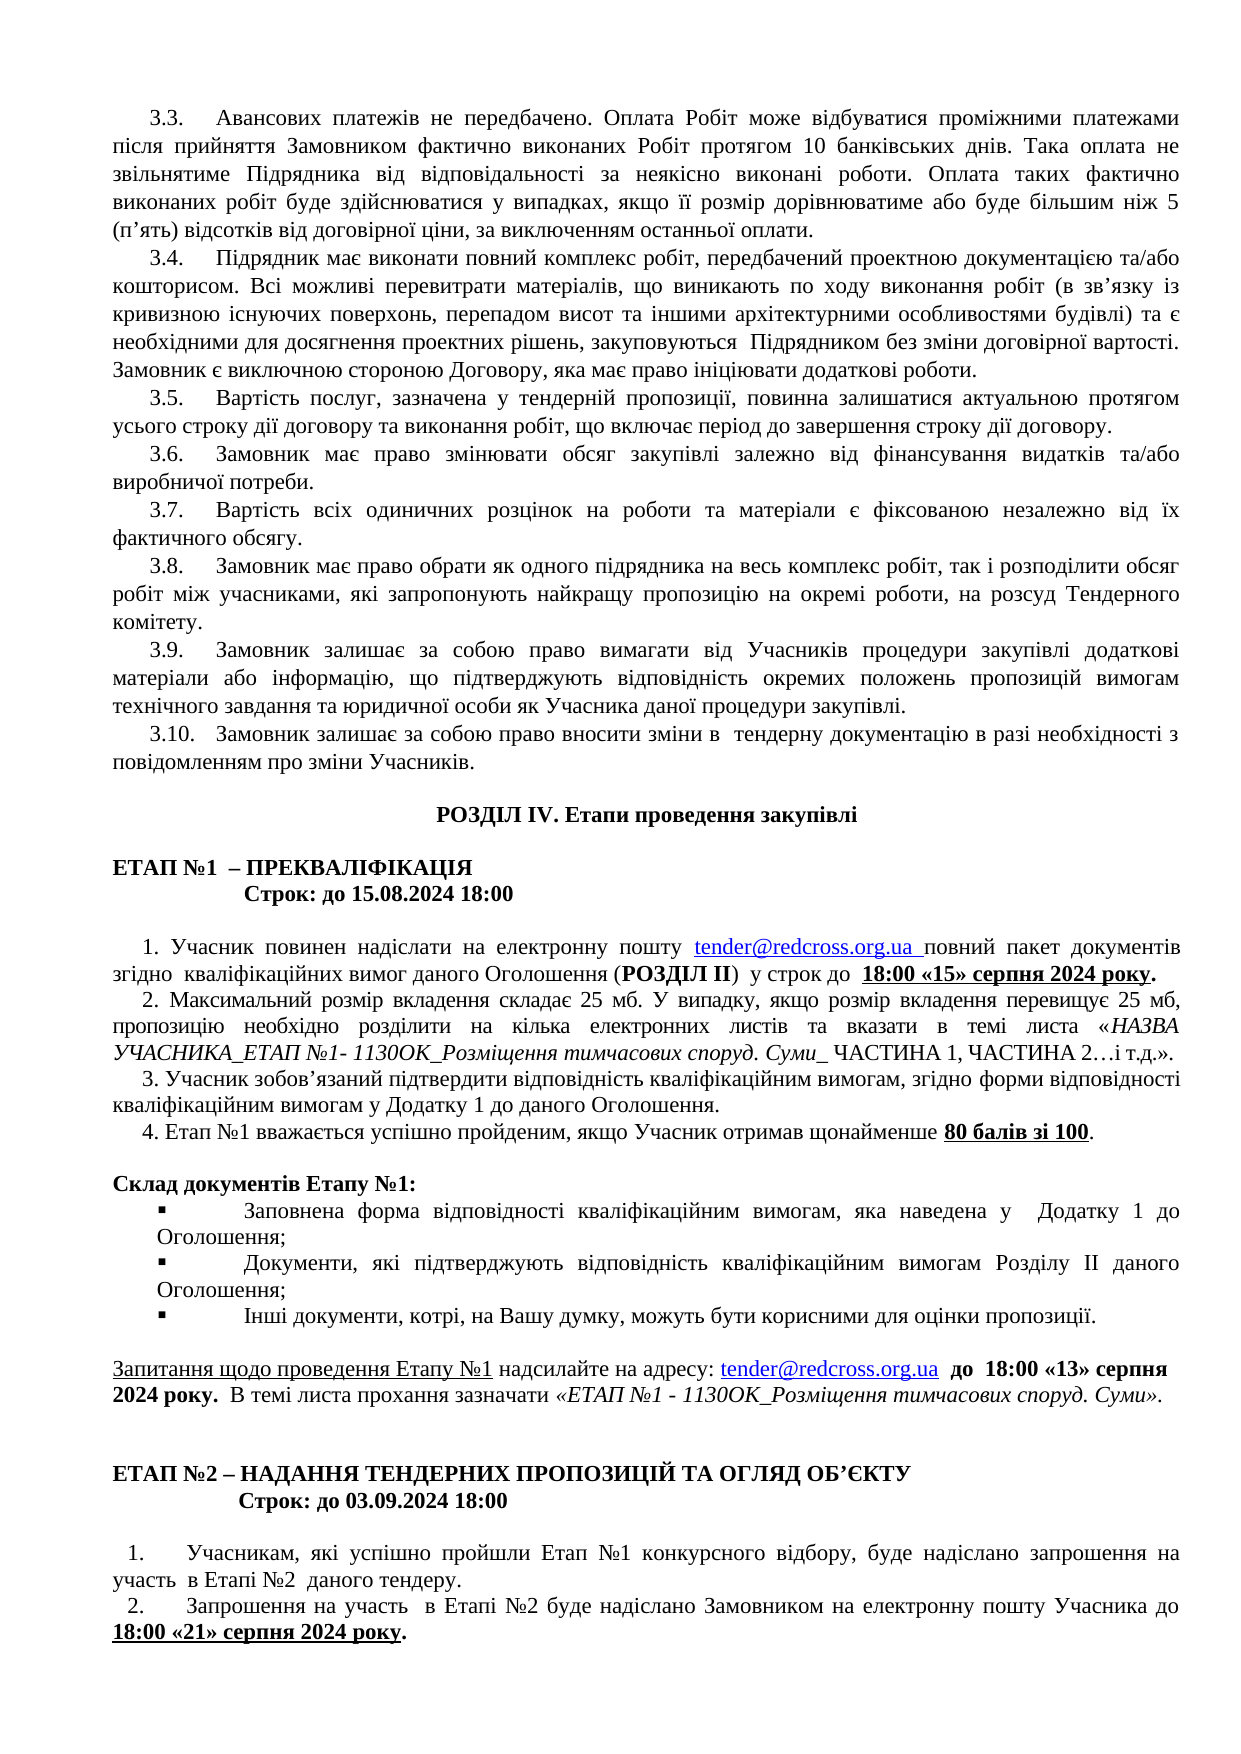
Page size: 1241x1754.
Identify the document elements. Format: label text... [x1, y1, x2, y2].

text 2. Максимальний розмір вкладення складає 25 мб. У випадку, якщо розмір вкладення перевищує 25 мб, пропозицію необхідно розділити на кілька електронних листів та вказати в темі листа «НАЗВА УЧАСНИКА_ЕТАП №1- 1130ОК_Розміщення тимчасових споруд. Суми_ ЧАСТИНА 1, ЧАСТИНА 2…і т.д.». [112, 986, 1181, 1065]
text 3. Учасник зобов’язаний підтвердити відповідність кваліфікаційним вимогам, згідно форми відповідності кваліфікаційним вимогам у Додатку 1 до даного Оголошення. [112, 1065, 1181, 1118]
list Документи, які підтверджують відповідність кваліфікаційним вимогам Розділу ІІ даного Оголошення; [157, 1249, 1181, 1302]
list Вартість послуг, зазначена у тендерній пропозиції, повинна залишатися актуальною протягом усього строку дії договору та виконання робіт, що включає період до завершення строку дії договору. [112, 383, 1181, 439]
list Авансових платежів не передбачено. Оплата Робіт може відбуватися проміжними платежами після прийняття Замовником фактично виконаних Робіт протягом 10 банківських днів. Така оплата не звільнятиме Підрядника від відповідальності за неякісно виконані роботи. Оплата таких фактично виконаних робіт буде здійснюватися у випадках, якщо її розмір дорівнюватиме або буде більшим ніж 5 (п’ять) відсотків від договірної ціни, за виключенням останньої оплати. [112, 103, 1181, 243]
text Строк: до 15.08.2024 18:00 [112, 881, 1181, 907]
text ЕТАП №1 – ПРЕКВАЛІФІКАЦІЯ [112, 854, 1181, 881]
list Підрядник має виконати повний комплекс робіт, передбачений проектною документацією та/або кошторисом. Всі можливі перевитрати матеріалів, що виникають по ходу виконання робіт (в зв’язку із кривизною існуючих поверхонь, перепадом висот та іншими архітектурними особливостями будівлі) та є необхідними для досягнення проектних рішень, закуповуються Підрядником без зміни договірної вартості. Замовник є виключною стороною Договору, яка має право ініціювати додаткові роботи. [112, 243, 1181, 383]
text РОЗДІЛ IV. Етапи проведення закупівлі [112, 801, 1181, 828]
list Замовник має право змінювати обсяг закупівлі залежно від фінансування видатків та/або виробничої потреби. [112, 439, 1181, 495]
list Замовник залишає за собою право вносити зміни в тендерну документацію в разі необхідності з повідомленням про зміни Учасників. [112, 719, 1181, 775]
list Запрошення на участь в Етапі №2 буде надіслано Замовником на електронну пошту Учасника до 18:00 «21» серпня 2024 року. [112, 1592, 1181, 1645]
text 1. Учасник повинен надіслати на електронну пошту tender@redcross.org.ua повний пакет документів згідно кваліфікаційних вимог даного Оголошення (РОЗДІЛ ІІ) у строк до 18:00 «15» серпня 2024 року. [112, 933, 1181, 986]
text Строк: до 03.09.2024 18:00 [112, 1487, 1181, 1513]
list Вартість всіх одиничних розцінок на роботи та матеріали є фіксованою незалежно від їх фактичного обсягу. [112, 495, 1181, 551]
list Заповнена форма відповідності кваліфікаційним вимогам, яка наведена у Додатку 1 до Оголошення; [157, 1197, 1181, 1249]
text ЕТАП №2 – НАДАННЯ ТЕНДЕРНИХ ПРОПОЗИЦІЙ ТА ОГЛЯД ОБ’ЄКТУ [112, 1460, 1181, 1487]
text Запитання щодо проведення Етапу №1 надсилайте на адресу: tender@redcross.org.ua до 18:00 «13» серпня 2024 року. В темі листа прохання зазначати «ЕТАП №1 - 1130ОК_Розміщення тимчасових споруд. Суми». [112, 1355, 1184, 1408]
list Учасникам, які успішно пройшли Етап №1 конкурсного відбору, буде надіслано запрошення на участь в Етапі №2 даного тендеру. [112, 1539, 1181, 1592]
list Інші документи, котрі, на Вашу думку, можуть бути корисними для оцінки пропозиції. [157, 1302, 1181, 1328]
list Замовник має право обрати як одного підрядника на весь комплекс робіт, так і розподілити обсяг робіт між учасниками, які запропонують найкращу пропозицію на окремі роботи, на розсуд Тендерного комітету. [112, 551, 1181, 635]
list Замовник залишає за собою право вимагати від Учасників процедури закупівлі додаткові матеріали або інформацію, що підтверджують відповідність окремих положень пропозицій вимогам технічного завдання та юридичної особи як Учасника даної процедури закупівлі. [112, 635, 1181, 719]
text Склад документів Етапу №1: [112, 1170, 1181, 1197]
text 4. Етап №1 вважається успішно пройденим, якщо Учасник отримав щонайменше 80 балів зі 100. [112, 1118, 1181, 1144]
